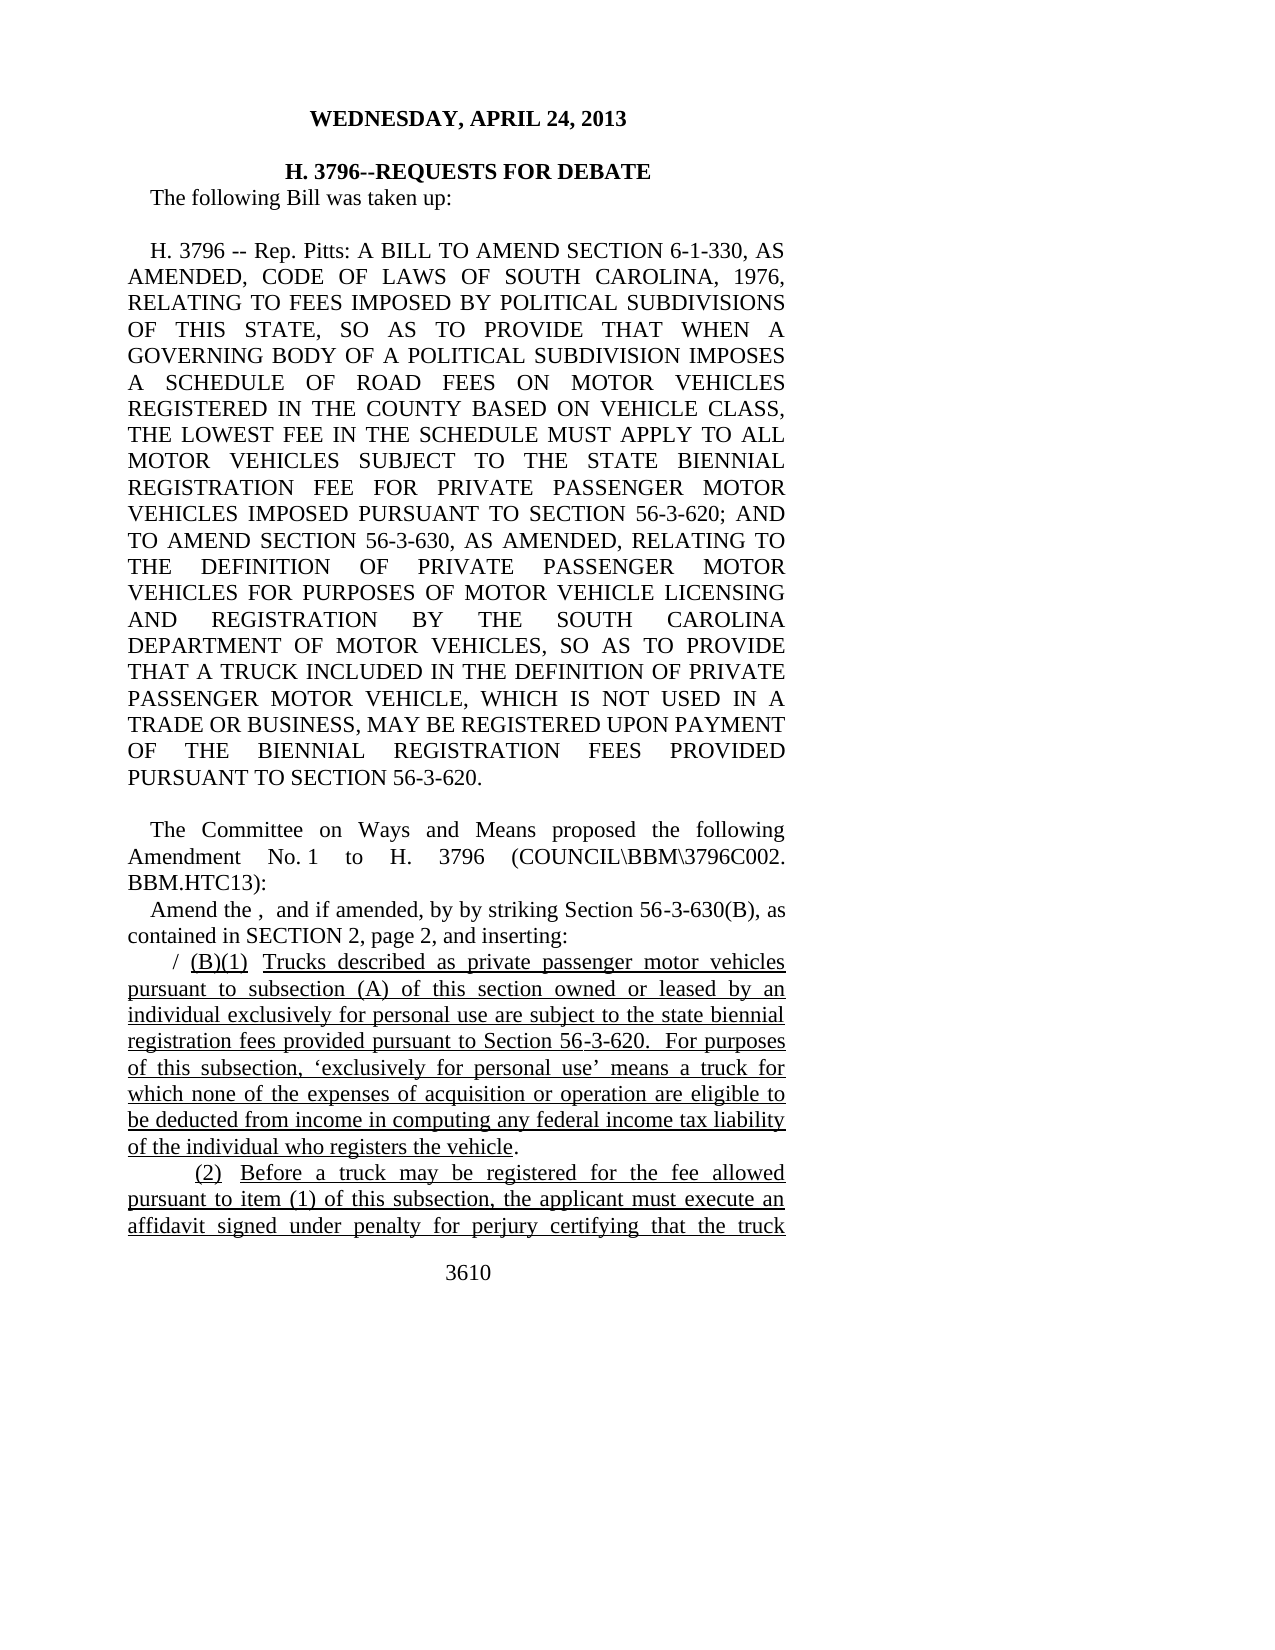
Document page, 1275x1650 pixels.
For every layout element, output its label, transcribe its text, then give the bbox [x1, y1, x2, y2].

text The Committee on Ways and Means proposed the following Amendment No. 1 to H. 3796 (COUNCIL\BBM\3796C002. BBM.HTC13): [127, 817, 786, 896]
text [127, 1159, 786, 1235]
text H. 3796 -- Rep. Pitts: A BILL TO AMEND SECTION 6-1-330, AS AMENDED, CODE OF LAWS OF SOUTH CAROLINA, 1976, RELATING TO FEES IMPOSED BY POLITICAL SUBDIVISIONS OF THIS STATE, SO AS TO PROVIDE THAT WHEN A GOVERNING BODY OF A POLITICAL SUBDIVISION IMPOSES A SCHEDULE OF ROAD FEES ON MOTOR VEHICLES REGISTERED IN THE COUNTY BASED ON VEHICLE CLASS, THE LOWEST FEE IN THE SCHEDULE MUST APPLY TO ALL MOTOR VEHICLES SUBJECT TO THE STATE BIENNIAL REGISTRATION FEE FOR PRIVATE PASSENGER MOTOR VEHICLES IMPOSED PURSUANT TO SECTION 56-3-620; AND TO AMEND SECTION 56-3-630, AS AMENDED, RELATING TO THE DEFINITION OF PRIVATE PASSENGER MOTOR VEHICLES FOR PURPOSES OF MOTOR VEHICLE LICENSING AND REGISTRATION BY THE SOUTH CAROLINA DEPARTMENT OF MOTOR VEHICLES, SO AS TO PROVIDE THAT A TRUCK INCLUDED IN THE DEFINITION OF PRIVATE PASSENGER MOTOR VEHICLE, WHICH IS NOT USED IN A TRADE OR BUSINESS, MAY BE REGISTERED UPON PAYMENT OF THE BIENNIAL REGISTRATION FEES PROVIDED PURSUANT TO SECTION 56-3-620. [127, 237, 786, 790]
text H. 3796--REQUESTS FOR DEBATE [127, 158, 786, 184]
text The following Bill was taken up: [127, 184, 786, 210]
text Amend the , and if amended, by by striking Section 56-3-630(B), as contained in SECTION 2, page 2, and inserting: [127, 896, 786, 948]
text / (B)(1) Trucks described as private passenger motor vehicles pursuant to subsection (A) of this section owned or leased by an individual exclusively for personal use are subject to the state biennial registration fees provided pursuant to Section 56-3-620. For purposes of this subsection, ‘exclusively for personal use’ means a truck for which none of the expenses of acquisition or operation are eligible to be deducted from income in computing any federal income tax liability of the individual who registers the vehicle. [127, 948, 786, 998]
text / (B)(1) Trucks described as private passenger motor vehicles pursuant to subsection (A) of this section owned or leased by an individual exclusively for personal use are subject to the state biennial registration fees provided pursuant to Section 56-3-620. For purposes of this subsection, ‘exclusively for personal use’ means a truck for which none of the expenses of acquisition or operation are eligible to be deducted from income in computing any federal income tax liability of the individual who registers the vehicle. [127, 999, 786, 1050]
